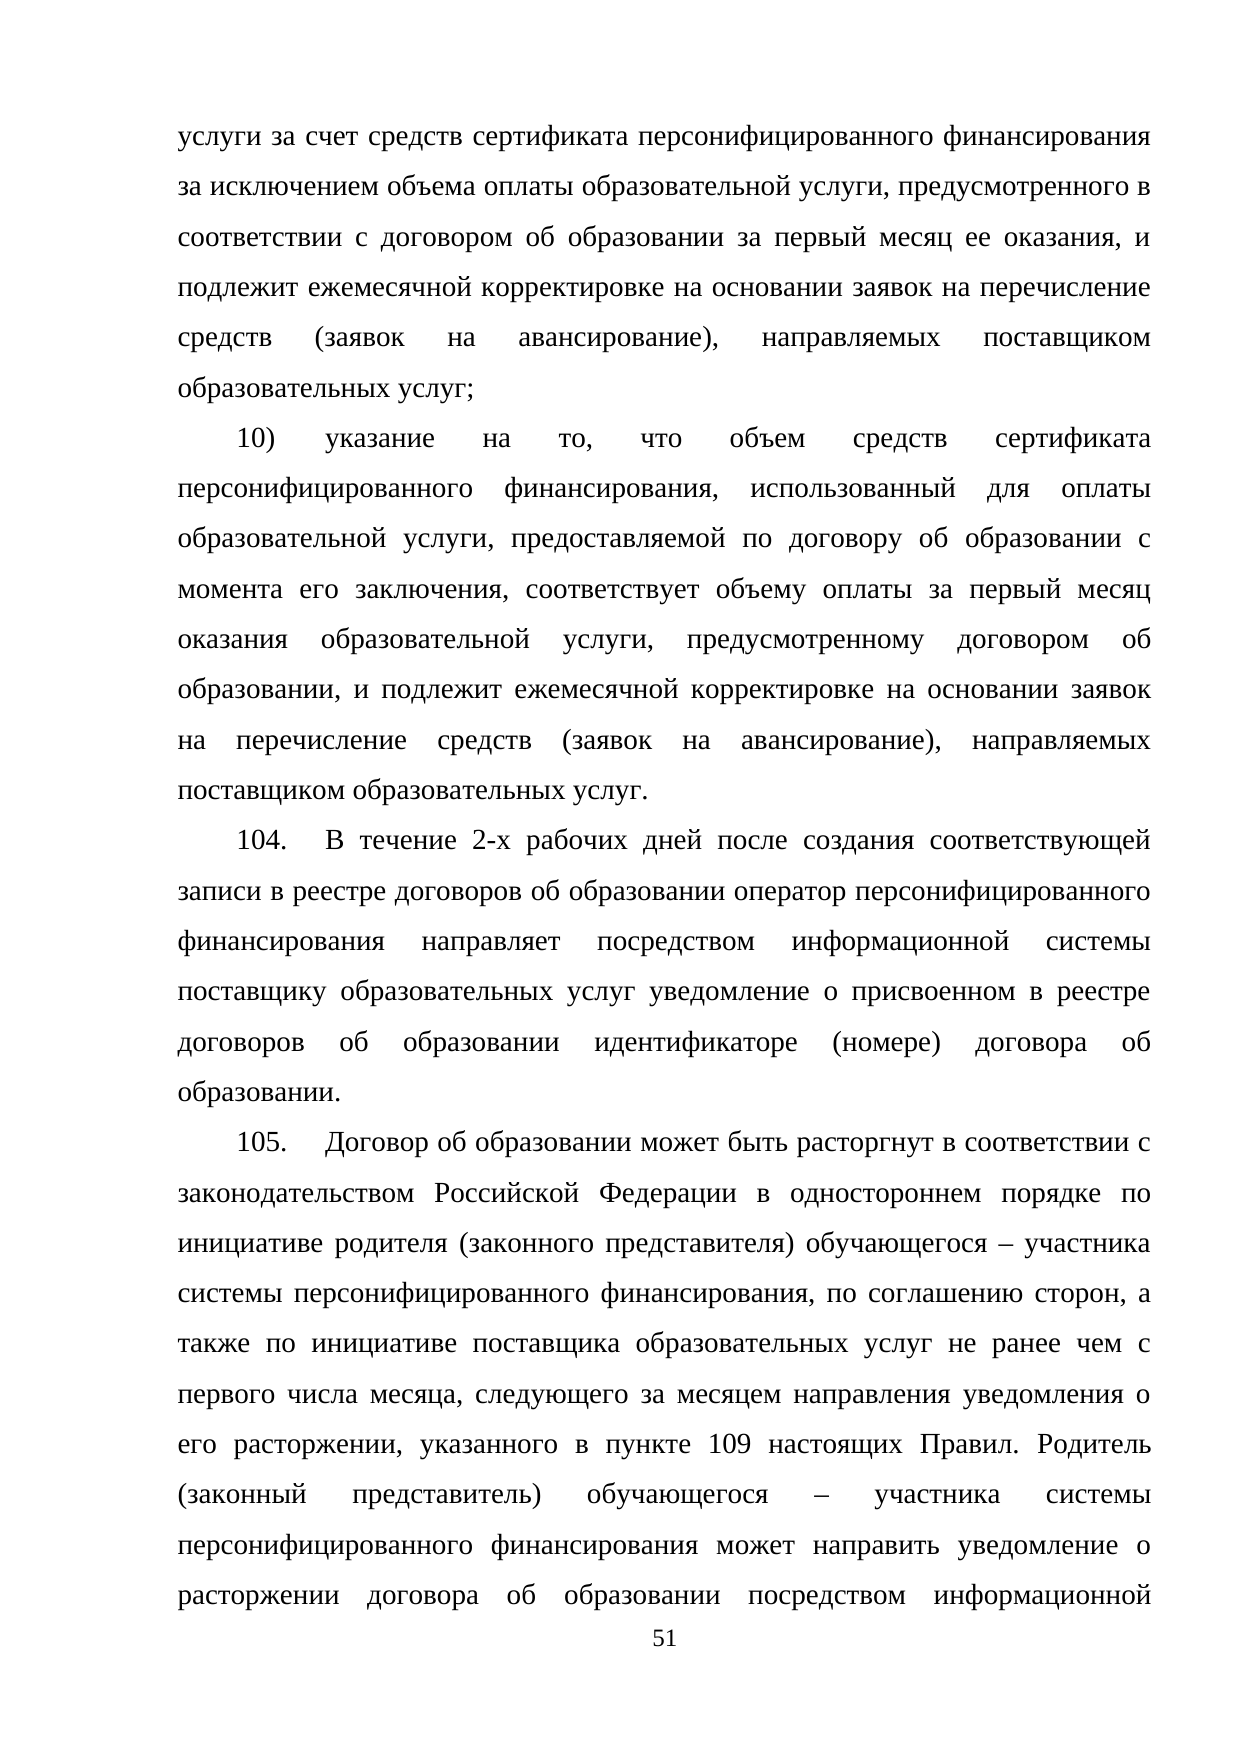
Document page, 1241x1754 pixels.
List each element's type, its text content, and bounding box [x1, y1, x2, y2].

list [177, 1124, 1152, 1611]
list указание на то, что объем средств сертификата персонифицированного финансирования, использованный для оплаты образовательной услуги, предоставляемой по договору об образовании с момента его заключения, соответствует объему оплаты за первый месяц оказания образовательной услуги, предусмотренному договором об образовании, и подлежит ежемесячной корректировке на основании заявок на перечисление средств (заявок на авансирование), направляемых поставщиком образовательных услуг. [177, 420, 1152, 806]
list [177, 118, 1152, 403]
list В течение 2-х рабочих дней после создания соответствующей записи в реестре договоров об образовании оператор персонифицированного финансирования направляет посредством информационной системы поставщику образовательных услуг уведомление о присвоенном в реестре договоров об образовании идентификаторе (номере) договора об образовании. [177, 822, 1152, 1108]
